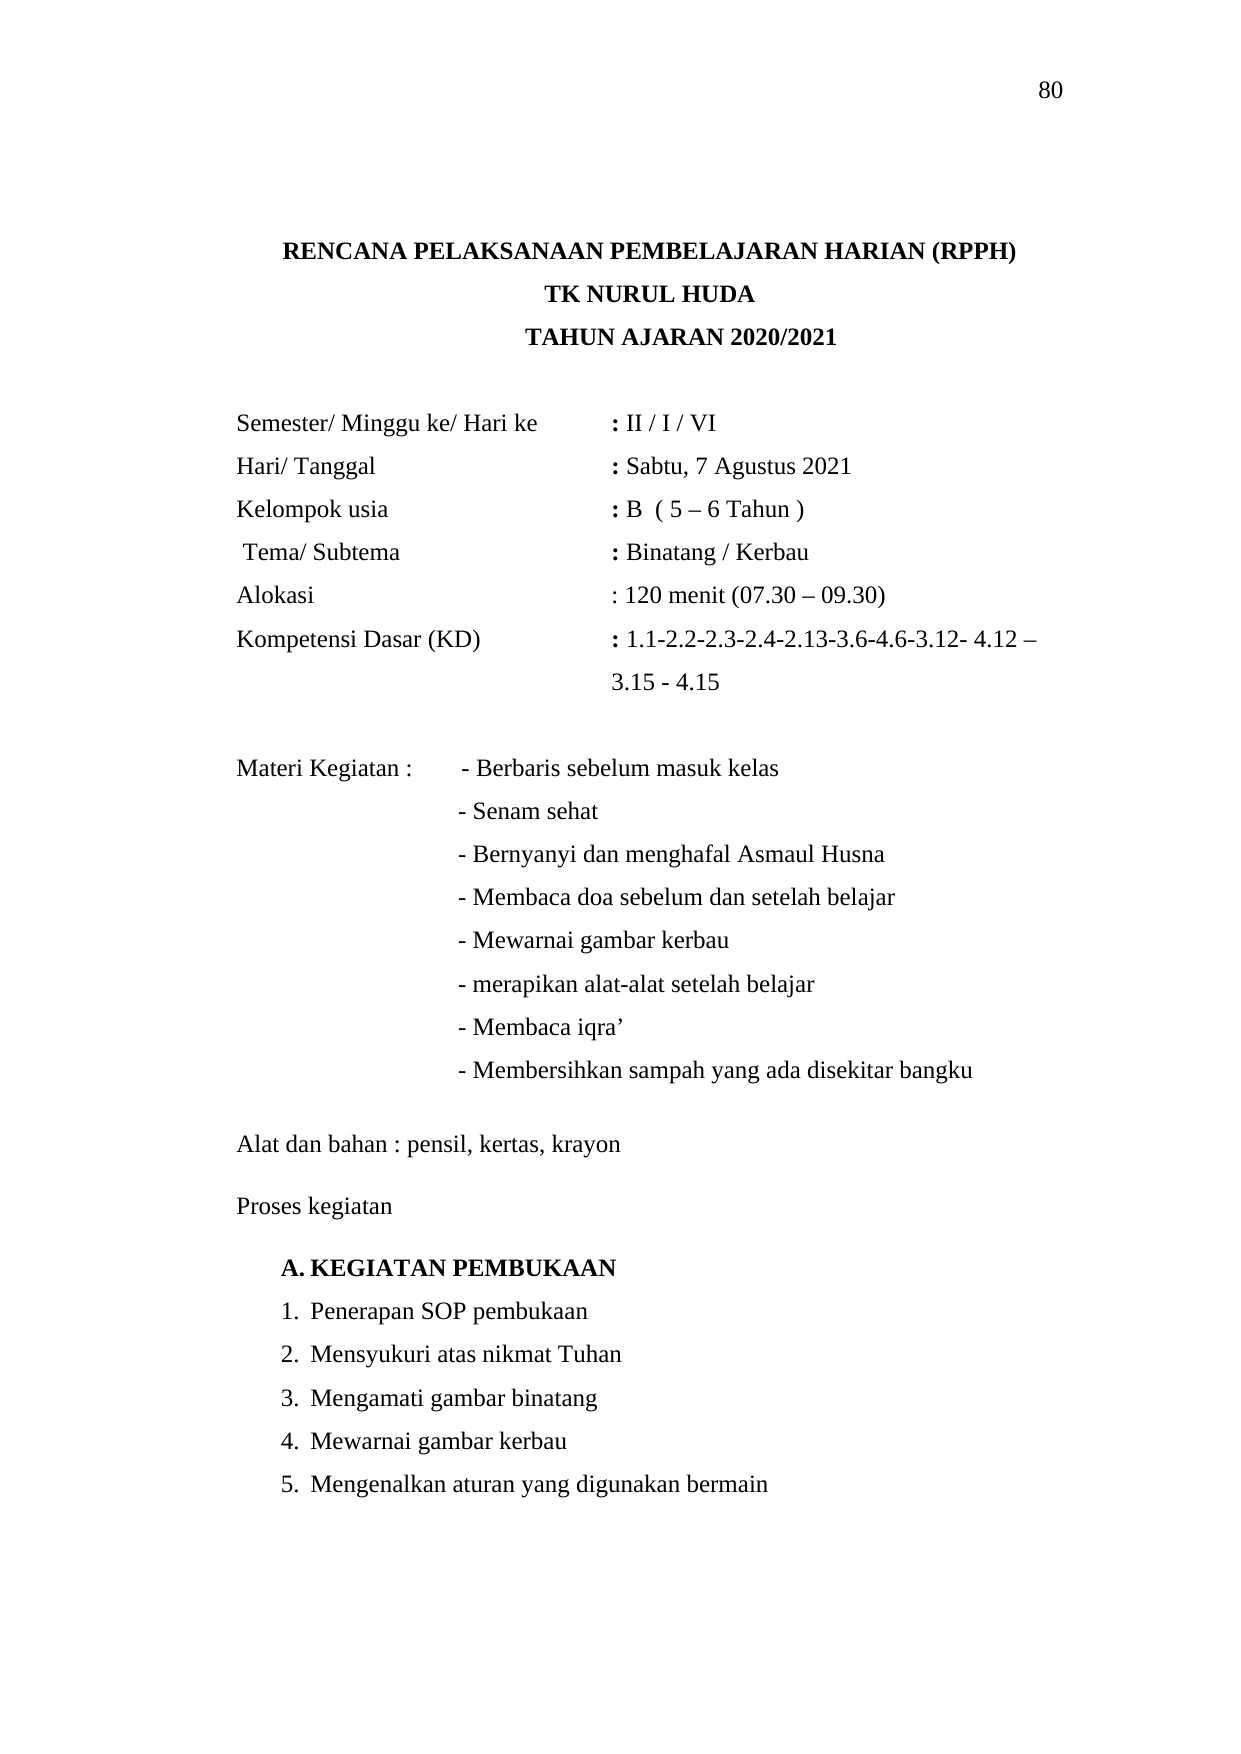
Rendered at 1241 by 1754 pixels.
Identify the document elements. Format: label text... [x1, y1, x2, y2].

text TK NURUL HUDA TAHUN AJARAN 2020/2021 [236, 279, 1063, 351]
text Semester/ Minggu ke/ Hari ke : II / I / VI Hari/ Tanggal : Sabtu, 7 Agustus 2021 Kelompok usia : B ( 5 – 6 Tahun ) Tema/ Subtema : Binatang / Kerbau [236, 408, 1063, 566]
list - Senam sehat [458, 796, 1063, 825]
list - Membaca iqra’ [458, 1012, 1063, 1041]
text Proses kegiatan [236, 1160, 1063, 1220]
list Mensyukuri atas nikmat Tuhan [281, 1339, 1063, 1368]
list Penerapan SOP pembukaan [281, 1296, 1063, 1325]
list - merapikan alat-alat setelah belajar [458, 969, 1063, 997]
list - Membaca doa sebelum dan setelah belajar [458, 882, 1063, 911]
text Alat dan bahan : pensil, kertas, krayon [236, 1129, 1063, 1158]
text Alokasi : 120 menit (07.30 – 09.30) Kompetensi Dasar (KD) : 1.1-2.2-2.3-2.4-2.13-3.6-4.6-3.12- 4.12 – [236, 581, 1063, 652]
text RENCANA PELAKSANAAN PEMBELAJARAN HARIAN (RPPH) [236, 236, 1063, 265]
list Mewarnai gambar kerbau [281, 1426, 1063, 1454]
list Mengamati gambar binatang [281, 1383, 1063, 1411]
list - Membersihkan sampah yang ada disekitar bangku [458, 1055, 1063, 1084]
text Materi Kegiatan : - Berbaris sebelum masuk kelas [236, 710, 1063, 782]
list - Bernyanyi dan menghafal Asmaul Husna [458, 839, 1063, 868]
list Mengenalkan aturan yang digunakan bermain [281, 1469, 1063, 1498]
list KEGIATAN PEMBUKAAN [281, 1253, 1063, 1282]
text 3.15 - 4.15 [236, 667, 1063, 696]
list - Mewarnai gambar kerbau [458, 926, 1063, 954]
